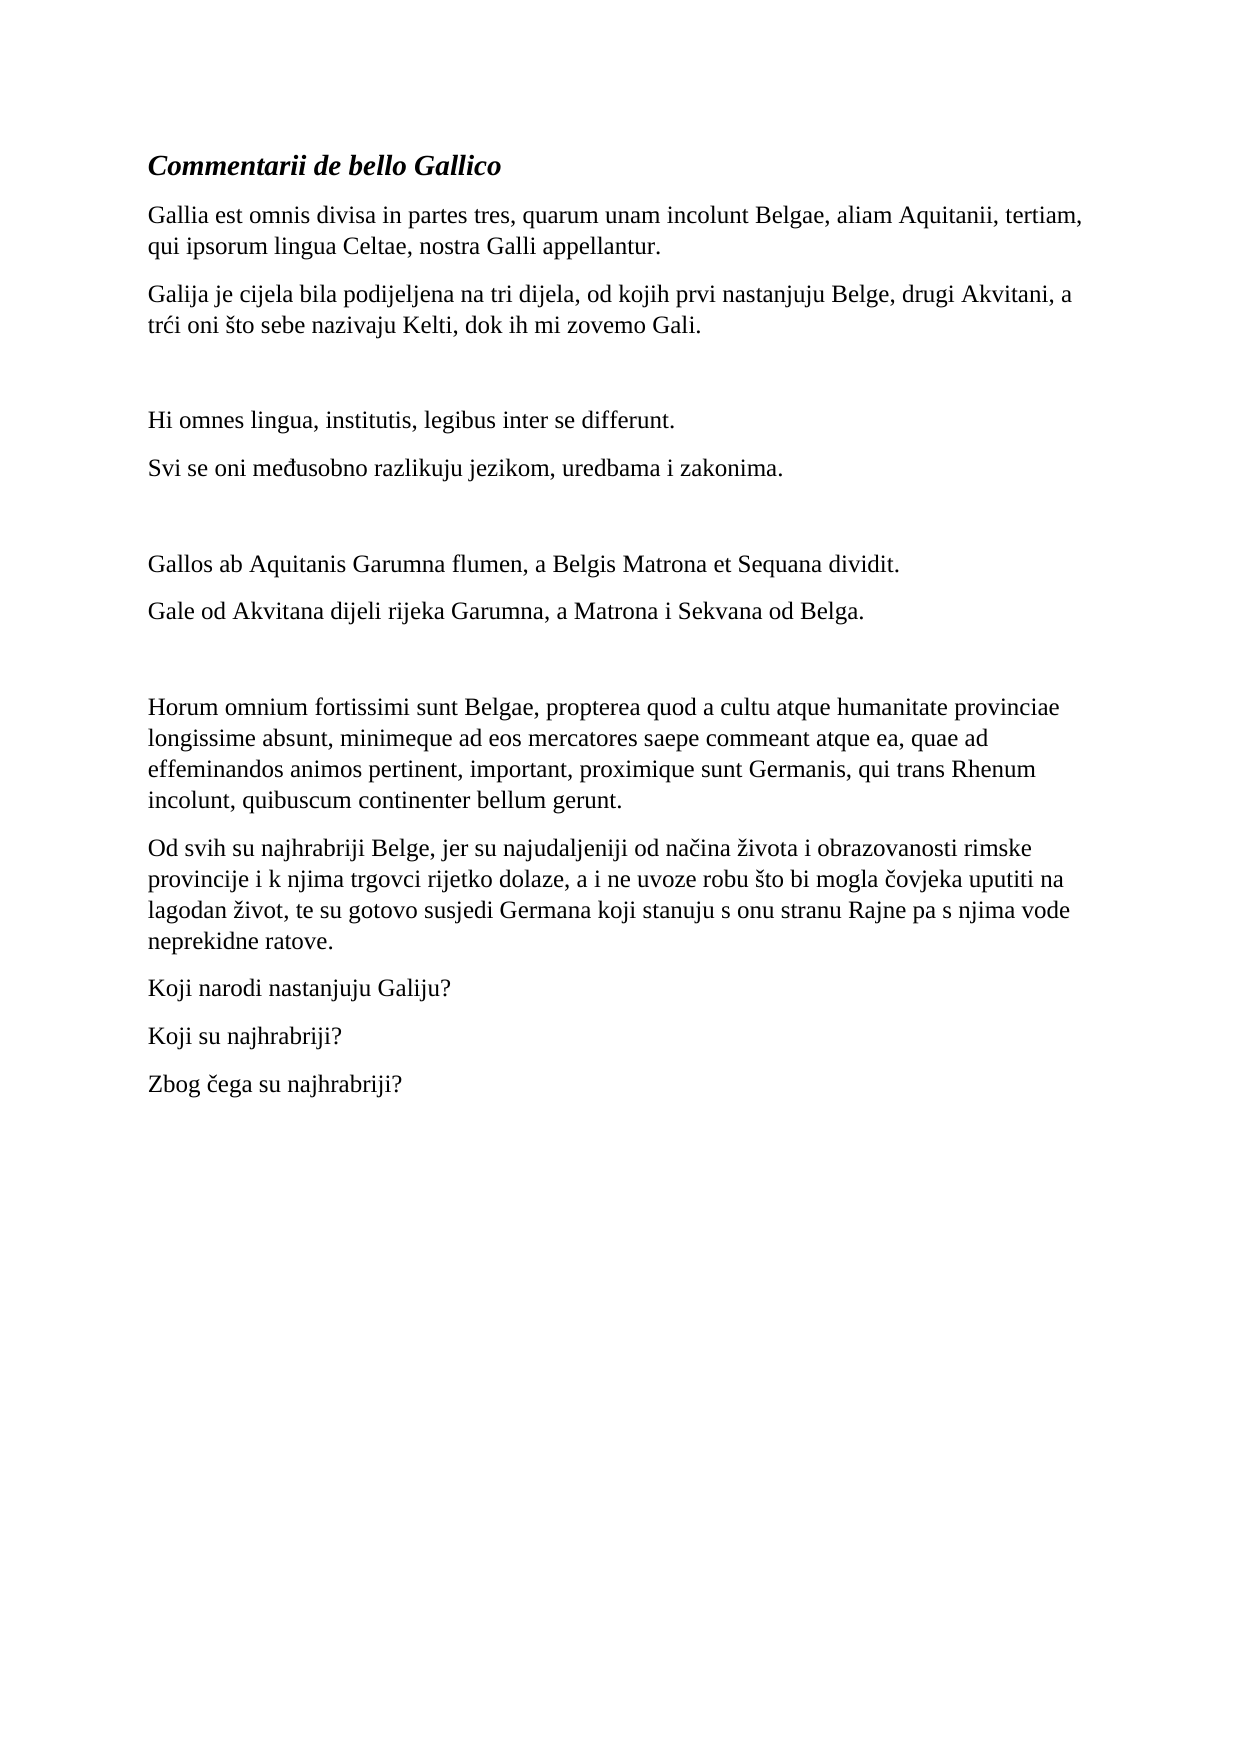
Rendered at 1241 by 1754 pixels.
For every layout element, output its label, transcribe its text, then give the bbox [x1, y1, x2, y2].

text Gallos ab Aquitanis Garumna flumen, a Belgis Matrona et Sequana dividit. [148, 549, 1093, 577]
text Od svih su najhrabriji Belge, jer su najudaljeniji od načina života i obrazovanosti rimske provincije i k njima trgovci rijetko dolaze, a i ne uvoze robu što bi mogla čovjeka uputiti na lagodan život, te su gotovo susjedi Germana koji stanuju s onu stranu Rajne pa s njima vode neprekidne ratove. [148, 833, 1093, 954]
text Zbog čega su najhrabriji? [148, 1069, 1093, 1098]
text Koji narodi nastanjuju Galiju? [148, 973, 1093, 1002]
text Gale od Akvitana dijeli rijeka Garumna, a Matrona i Sekvana od Belga. [148, 596, 1093, 625]
text Koji su najhrabriji? [148, 1021, 1093, 1050]
text Gallia est omnis divisa in partes tres, quarum unam incolunt Belgae, aliam Aquitanii, tertiam, qui ipsorum lingua Celtae, nostra Galli appellantur. [148, 200, 1093, 260]
text Hi omnes lingua, institutis, legibus inter se differunt. [148, 406, 1093, 434]
text Commentarii de bello Gallico [148, 148, 1093, 181]
text Svi se oni međusobno razlikuju jezikom, uredbama i zakonima. [148, 453, 1093, 482]
text Horum omnium fortissimi sunt Belgae, propterea quod a cultu atque humanitate provinciae longissime absunt, minimeque ad eos mercatores saepe commeant atque ea, quae ad effeminandos animos pertinent, important, proximique sunt Germanis, qui trans Rhenum incolunt, quibuscum continenter bellum gerunt. [148, 692, 1093, 814]
text Galija je cijela bila podijeljena na tri dijela, od kojih prvi nastanjuju Belge, drugi Akvitani, a trći oni što sebe nazivaju Kelti, dok ih mi zovemo Gali. [148, 279, 1093, 339]
